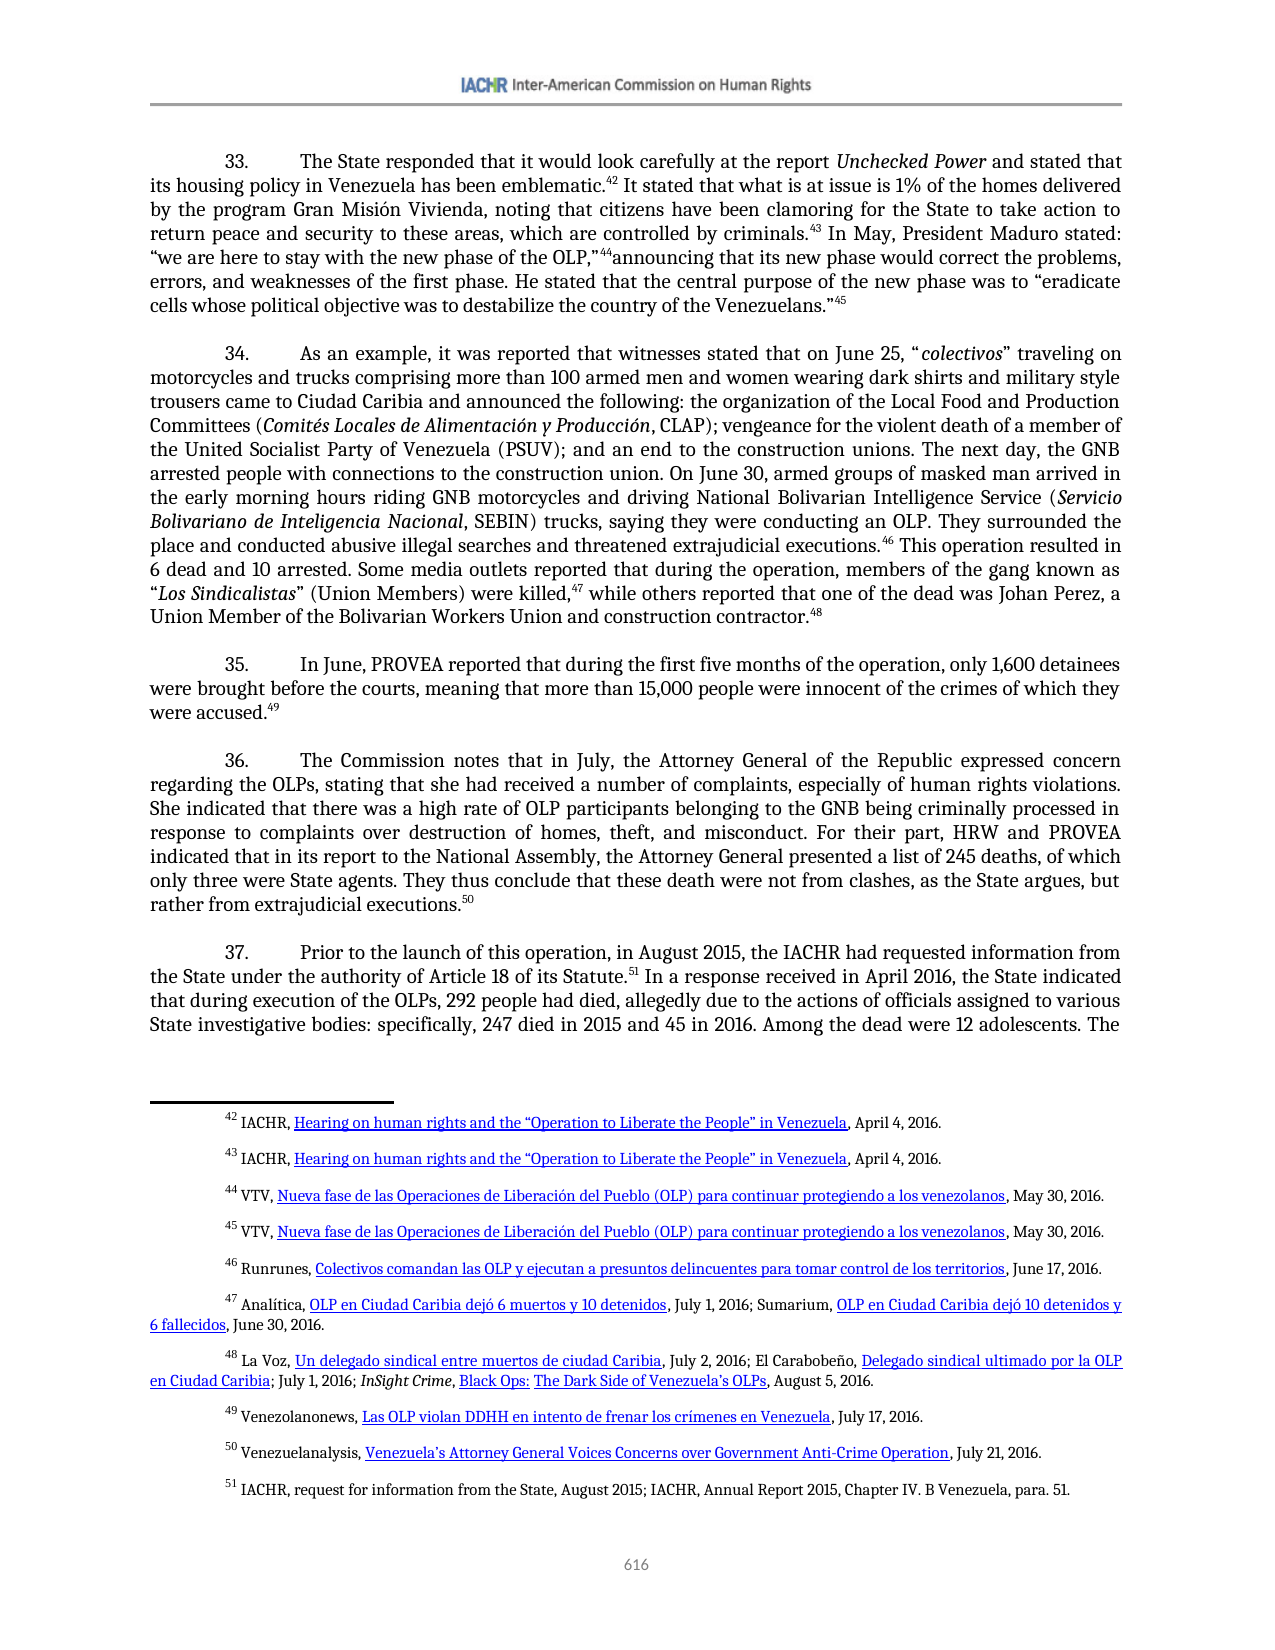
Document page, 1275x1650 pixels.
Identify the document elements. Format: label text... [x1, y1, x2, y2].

list The State responded that it would look carefully at the report Unchecked Power and stated that its housing policy in Venezuela has been emblematic. It stated that what is at issue is 1% of the homes delivered by the program Gran Misión Vivienda, noting that citizens have been clamoring for the State to take action to return peace and security to these areas, which are controlled by criminals. In May, President Maduro stated: “we are here to stay with the new phase of the OLP,”announcing that its new phase would correct the problems, errors, and weaknesses of the first phase. He stated that the central purpose of the new phase was to “eradicate cells whose political objective was to destabilize the country of the Venezuelans.” [150, 150, 1122, 318]
list Prior to the launch of this operation, in August 2015, the IACHR had requested information from the State under the authority of Article 18 of its Statute. In a response received in April 2016, the State indicated that during execution of the OLPs, 292 people had died, allegedly due to the actions of officials assigned to various State investigative bodies: specifically, 247 died in 2015 and 45 in 2016. Among the dead were 12 adolescents. The State also reported that 211 criminal investigations had been launched with the purpose of clarifying the circumstances of these deaths, close the file on the cases where appropriate, and bring charges where necessary. [150, 941, 1122, 1036]
list As an example, it was reported that witnesses stated that on June 25, “colectivos” traveling on motorcycles and trucks comprising more than 100 armed men and women wearing dark shirts and military style trousers came to Ciudad Caribia and announced the following: the organization of the Local Food and Production Committees (Comités Locales de Alimentación y Producción, CLAP); vengeance for the violent death of a member of the United Socialist Party of Venezuela (PSUV); and an end to the construction unions. The next day, the GNB arrested people with connections to the construction union. On June 30, armed groups of masked man arrived in the early morning hours riding GNB motorcycles and driving National Bolivarian Intelligence Service (Servicio Bolivariano de Inteligencia Nacional, SEBIN) trucks, saying they were conducting an OLP. They surrounded the place and conducted abusive illegal searches and threatened extrajudicial executions. This operation resulted in 6 dead and 10 arrested. Some media outlets reported that during the operation, members of the gang known as “Los Sindicalistas” (Union Members) were killed, while others reported that one of the dead was Johan Perez, a Union Member of the Bolivarian Workers Union and construction contractor. [150, 342, 1122, 629]
list The Commission notes that in July, the Attorney General of the Republic expressed concern regarding the OLPs, stating that she had received a number of complaints, especially of human rights violations. She indicated that there was a high rate of OLP participants belonging to the GNB being criminally processed in response to complaints over destruction of homes, theft, and misconduct. For their part, HRW and PROVEA indicated that in its report to the National Assembly, the Attorney General presented a list of 245 deaths, of which only three were State agents. They thus conclude that these death were not from clashes, as the State argues, but rather from extrajudicial executions. [150, 749, 1122, 917]
list In June, PROVEA reported that during the first five months of the operation, only 1,600 detainees were brought before the courts, meaning that more than 15,000 people were innocent of the crimes of which they were accused. [150, 653, 1122, 725]
picture [449, 75, 823, 95]
